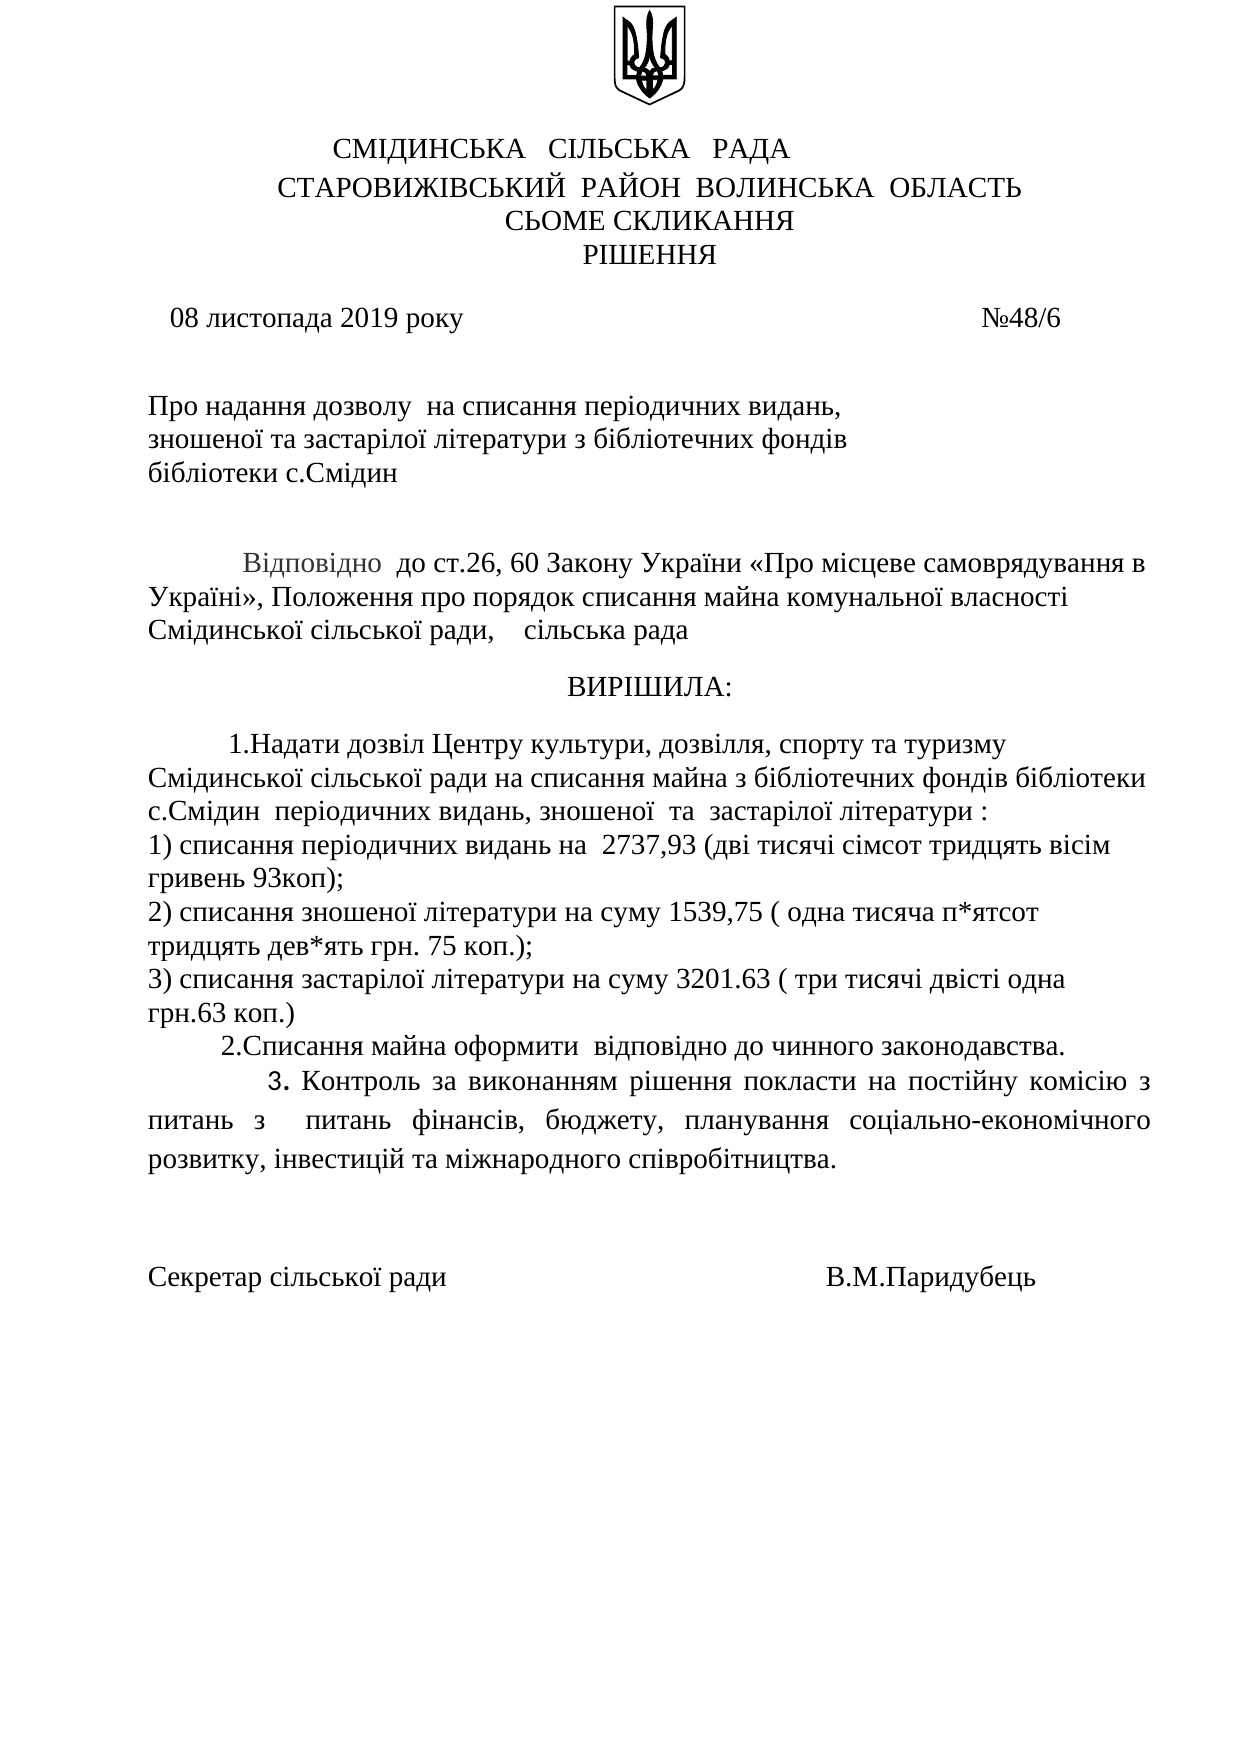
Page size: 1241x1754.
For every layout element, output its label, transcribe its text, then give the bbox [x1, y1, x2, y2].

text 1) списання періодичних видань на 2737,93 (дві тисячі сімсот тридцять вісім гривень 93коп); [344, 827, 1152, 894]
text РІШЕННЯ [148, 237, 1152, 271]
text бібліотеки с.Смідин [148, 455, 1152, 488]
text 3. Контроль за виконанням рішення покласти на постійну комісію з питань з питань фінансів, бюджету, планування соціально-економічного розвитку, інвестицій та міжнародного співробітництва. [148, 1062, 1152, 1174]
text Відповідно до ст.26, 60 Закону України «Про місцеве самоврядування в Україні», Положення про порядок списання майна комунальної власності Смідинської сільської ради, сільська рада [148, 545, 1152, 646]
subtitle Секретар сільської ради В.М.Паридубець [148, 1259, 1152, 1293]
text ВИРІШИЛА: [148, 669, 1152, 703]
text Про надання дозволу на списання періодичних видань, [148, 388, 1152, 421]
text 1.Надати дозвіл Центру культури, дозвілля, спорту та туризму Смідинської сільської ради на списання майна з бібліотечних фондів бібліотеки с.Смідин періодичних видань, зношеної та застарілої літератури : [148, 726, 1152, 827]
text 08 листопада 2019 року №48/6 [148, 300, 1152, 333]
text СТАРОВИЖІВСЬКИЙ РАЙОН ВОЛИНСЬКА ОБЛАСТЬ [148, 170, 1152, 203]
text 2) списання зношеної літератури на суму 1539,75 ( одна тисяча п*ятсот тридцять дев*ять грн. 75 коп.); [533, 894, 1152, 961]
text СЬОМЕ СКЛИКАННЯ [148, 203, 1152, 237]
text зношеної та застарілої літератури з бібліотечних фондів [148, 421, 1152, 455]
text 3) списання застарілої літератури на суму 3201.63 ( три тисячі двісті одна грн.63 коп.) [295, 961, 1152, 1028]
text СМІДИНСЬКА СІЛЬСЬКА РАДА [148, 131, 1152, 164]
text 2.Списання майна оформити відповідно до чинного законодавства. [242, 1028, 1152, 1062]
